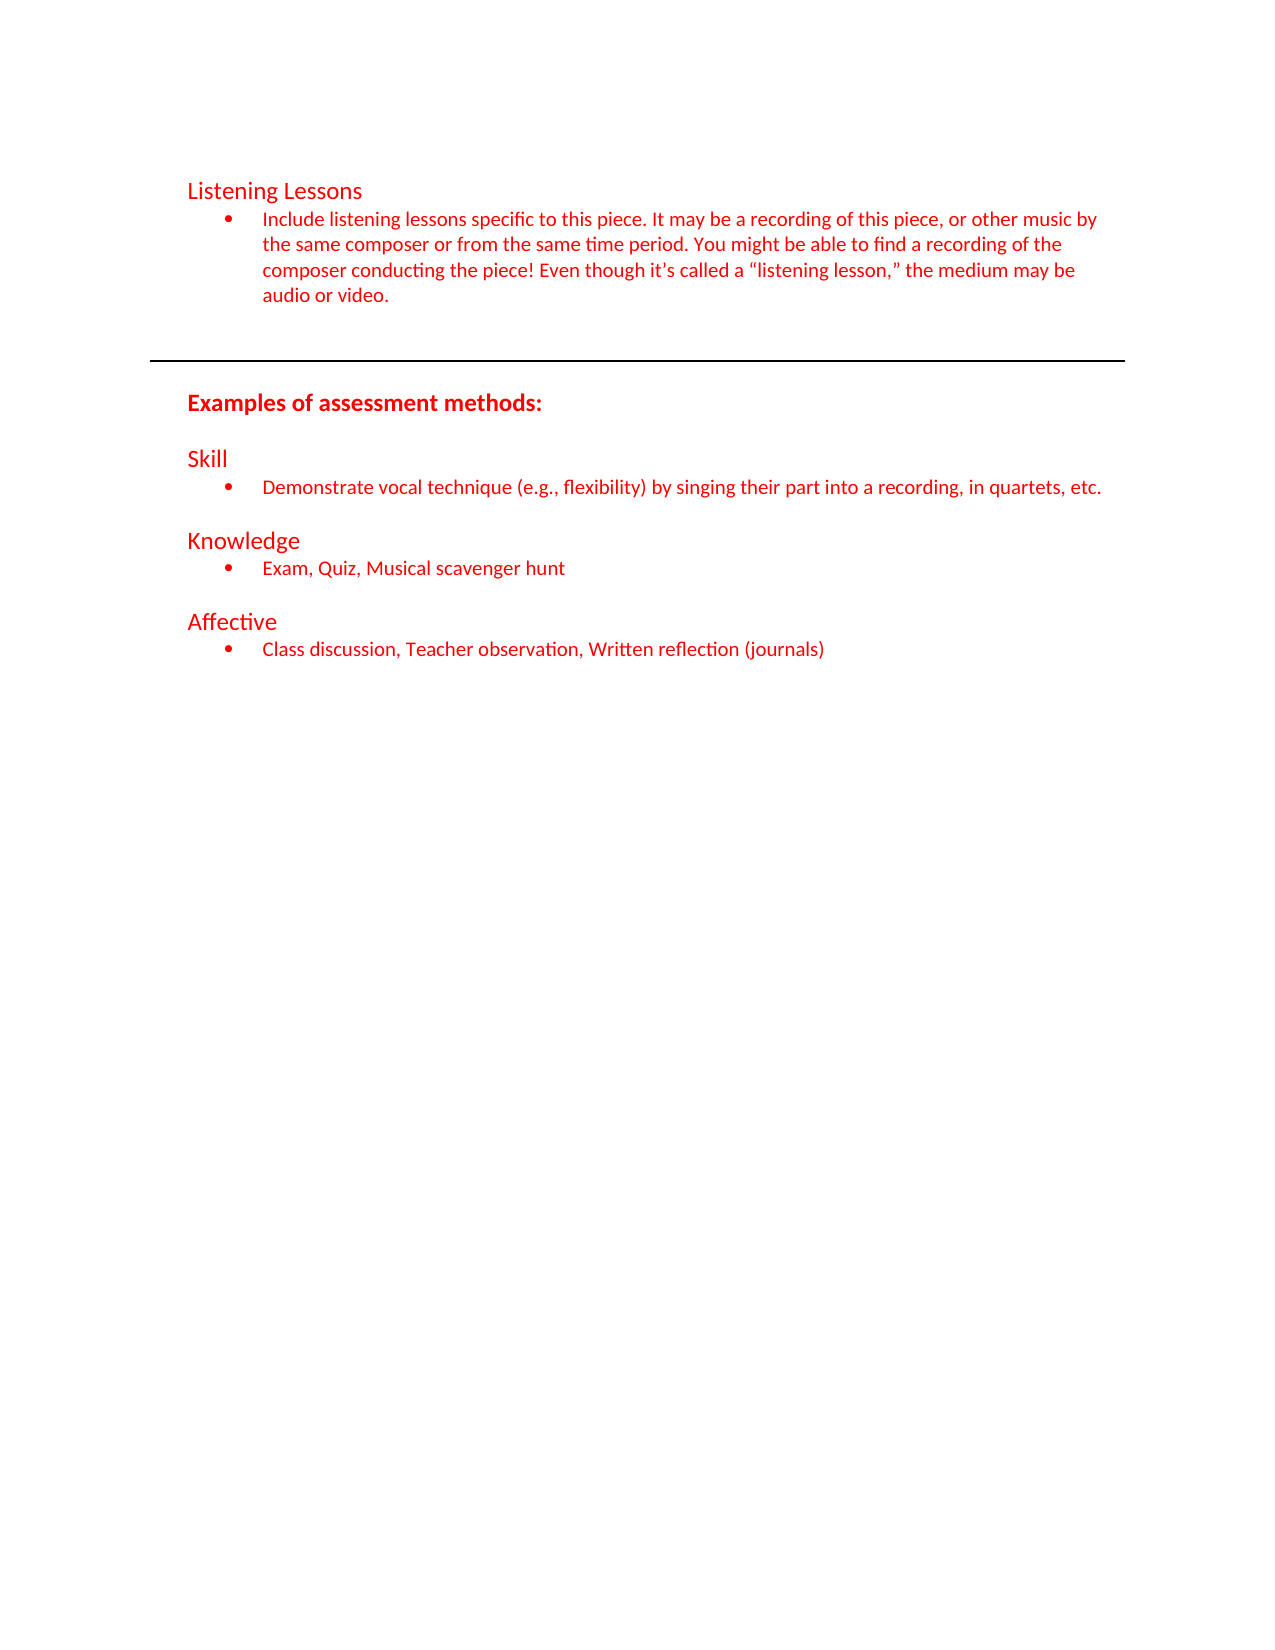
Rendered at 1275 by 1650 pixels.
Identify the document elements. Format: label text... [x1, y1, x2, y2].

list Demonstrate vocal technique (e.g., flexibility) by singing their part into a recording, in quartets, etc. [225, 474, 1125, 499]
list Include listening lessons specific to this piece. It may be a recording of this piece, or other music by the same composer or from the same time period. You might be able to find a recording of the composer conducting the piece! Even though it’s called a “listening lesson,” the medium may be audio or video. [225, 206, 1125, 308]
list Class discussion, Teacher observation, Written reflection (journals) [225, 637, 1125, 662]
text Skill [187, 443, 1125, 474]
text Listening Lessons [187, 175, 1125, 206]
text Affective [187, 606, 1125, 637]
text Examples of assessment methods: [187, 387, 1125, 418]
text Knowledge [187, 525, 1125, 555]
list Exam, Quiz, Musical scavenger hunt [225, 555, 1125, 581]
